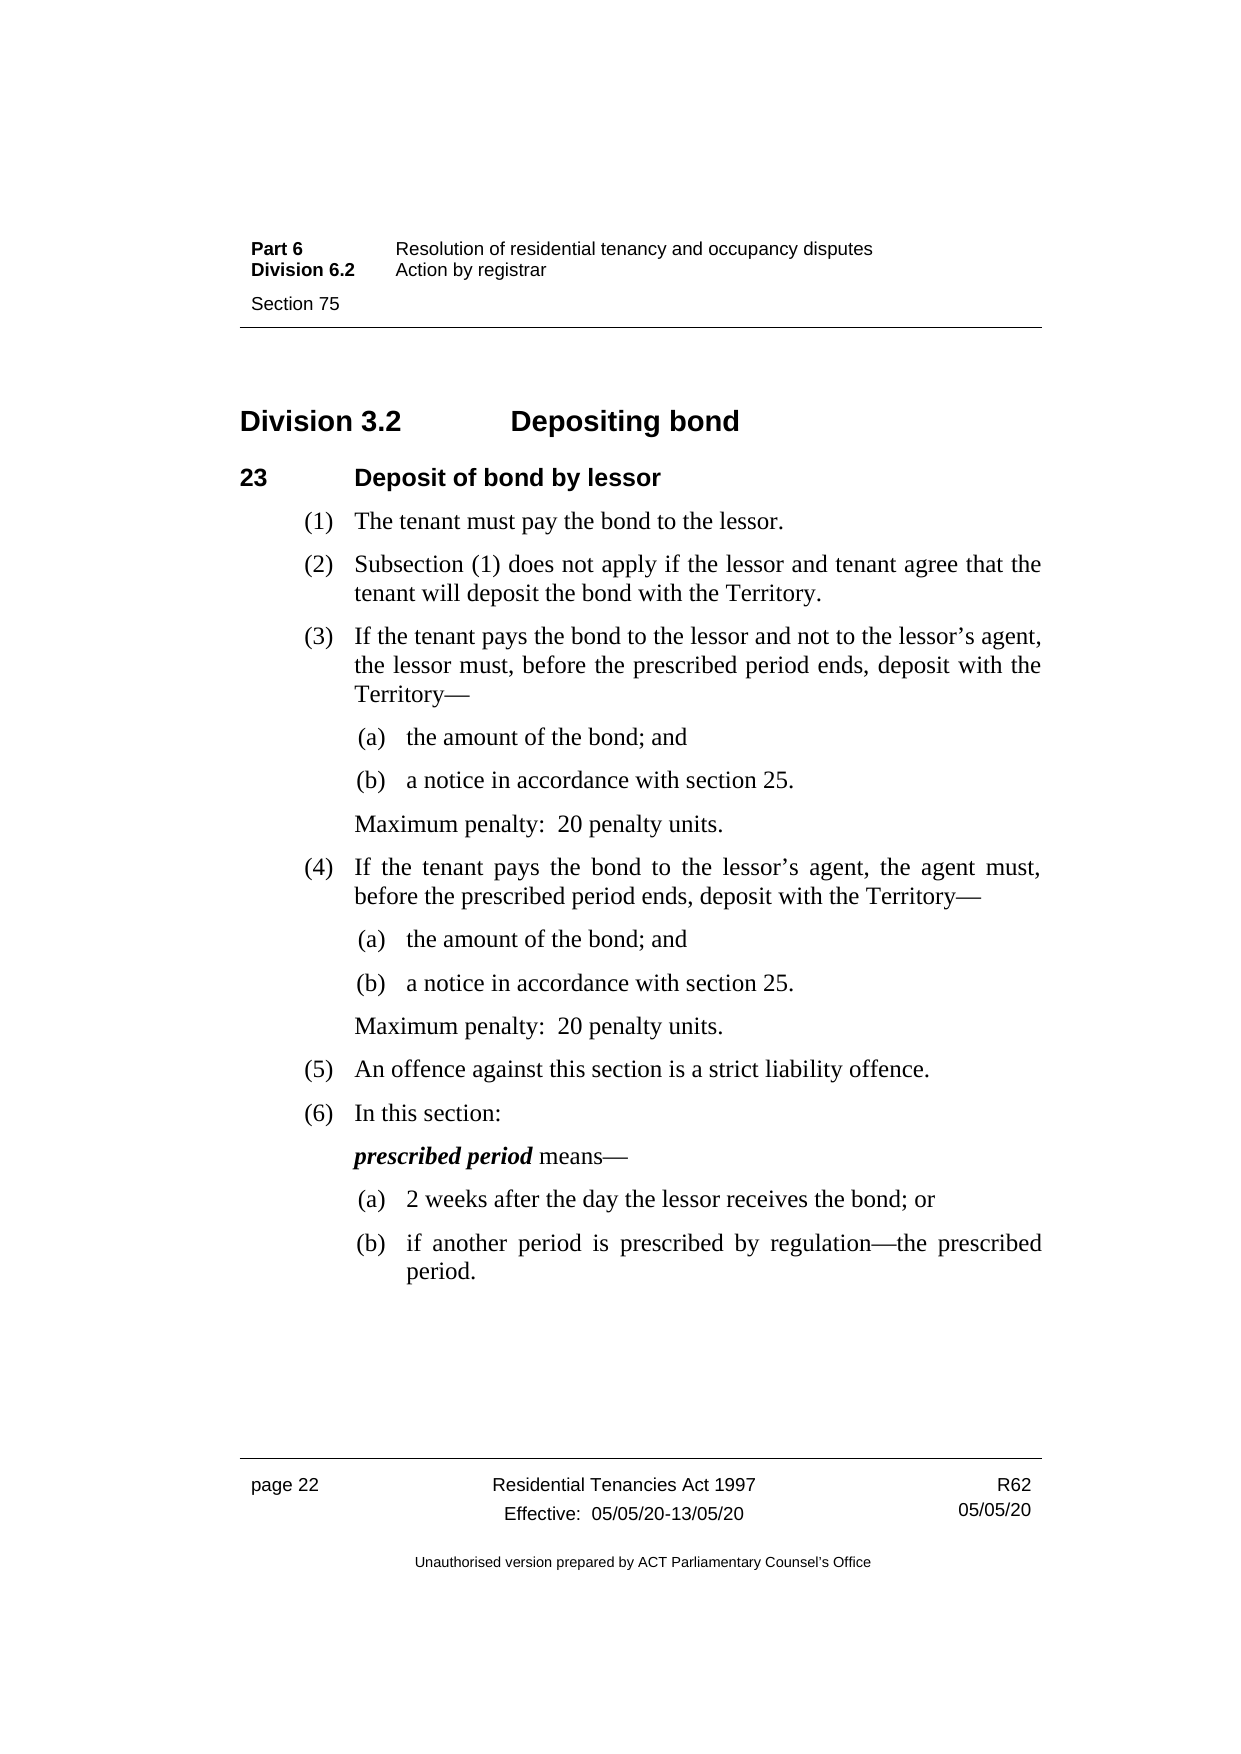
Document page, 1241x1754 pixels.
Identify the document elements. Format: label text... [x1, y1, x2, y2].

text (3) If the tenant pays the bond to the lessor and not to the lessor’s agent, the lessor must, before the prescribed period ends, deposit with the Territory— [239, 621, 1042, 708]
text (a) the amount of the bond; and [239, 924, 1042, 953]
text 23 Deposit of bond by lessor [239, 463, 1042, 491]
text Division 3.2 Depositing bond [239, 404, 1042, 438]
text (2) Subsection (1) does not apply if the lessor and tenant agree that the tenant will deposit the bond with the Territory. [239, 549, 1042, 607]
text prescribed period means— [354, 1141, 1042, 1170]
text (5) An offence against this section is a strict liability offence. [239, 1054, 1042, 1083]
text (1) The tenant must pay the bond to the lessor. [239, 506, 1042, 535]
text (a) the amount of the bond; and [239, 722, 1042, 751]
text (b) a notice in accordance with section 25. [239, 968, 1042, 996]
text (4) If the tenant pays the bond to the lessor’s agent, the agent must, before the prescribed period ends, deposit with the Territory— [239, 852, 1042, 910]
text (b) a notice in accordance with section 25. [239, 766, 1042, 794]
text Maximum penalty: 20 penalty units. [354, 1011, 1042, 1040]
text (b) if another period is prescribed by regulation—the prescribed period. [239, 1228, 1042, 1285]
text (a) 2 weeks after the day the lessor receives the bond; or [239, 1184, 1042, 1213]
text Maximum penalty: 20 penalty units. [354, 809, 1042, 838]
text (6) In this section: [239, 1098, 1042, 1126]
